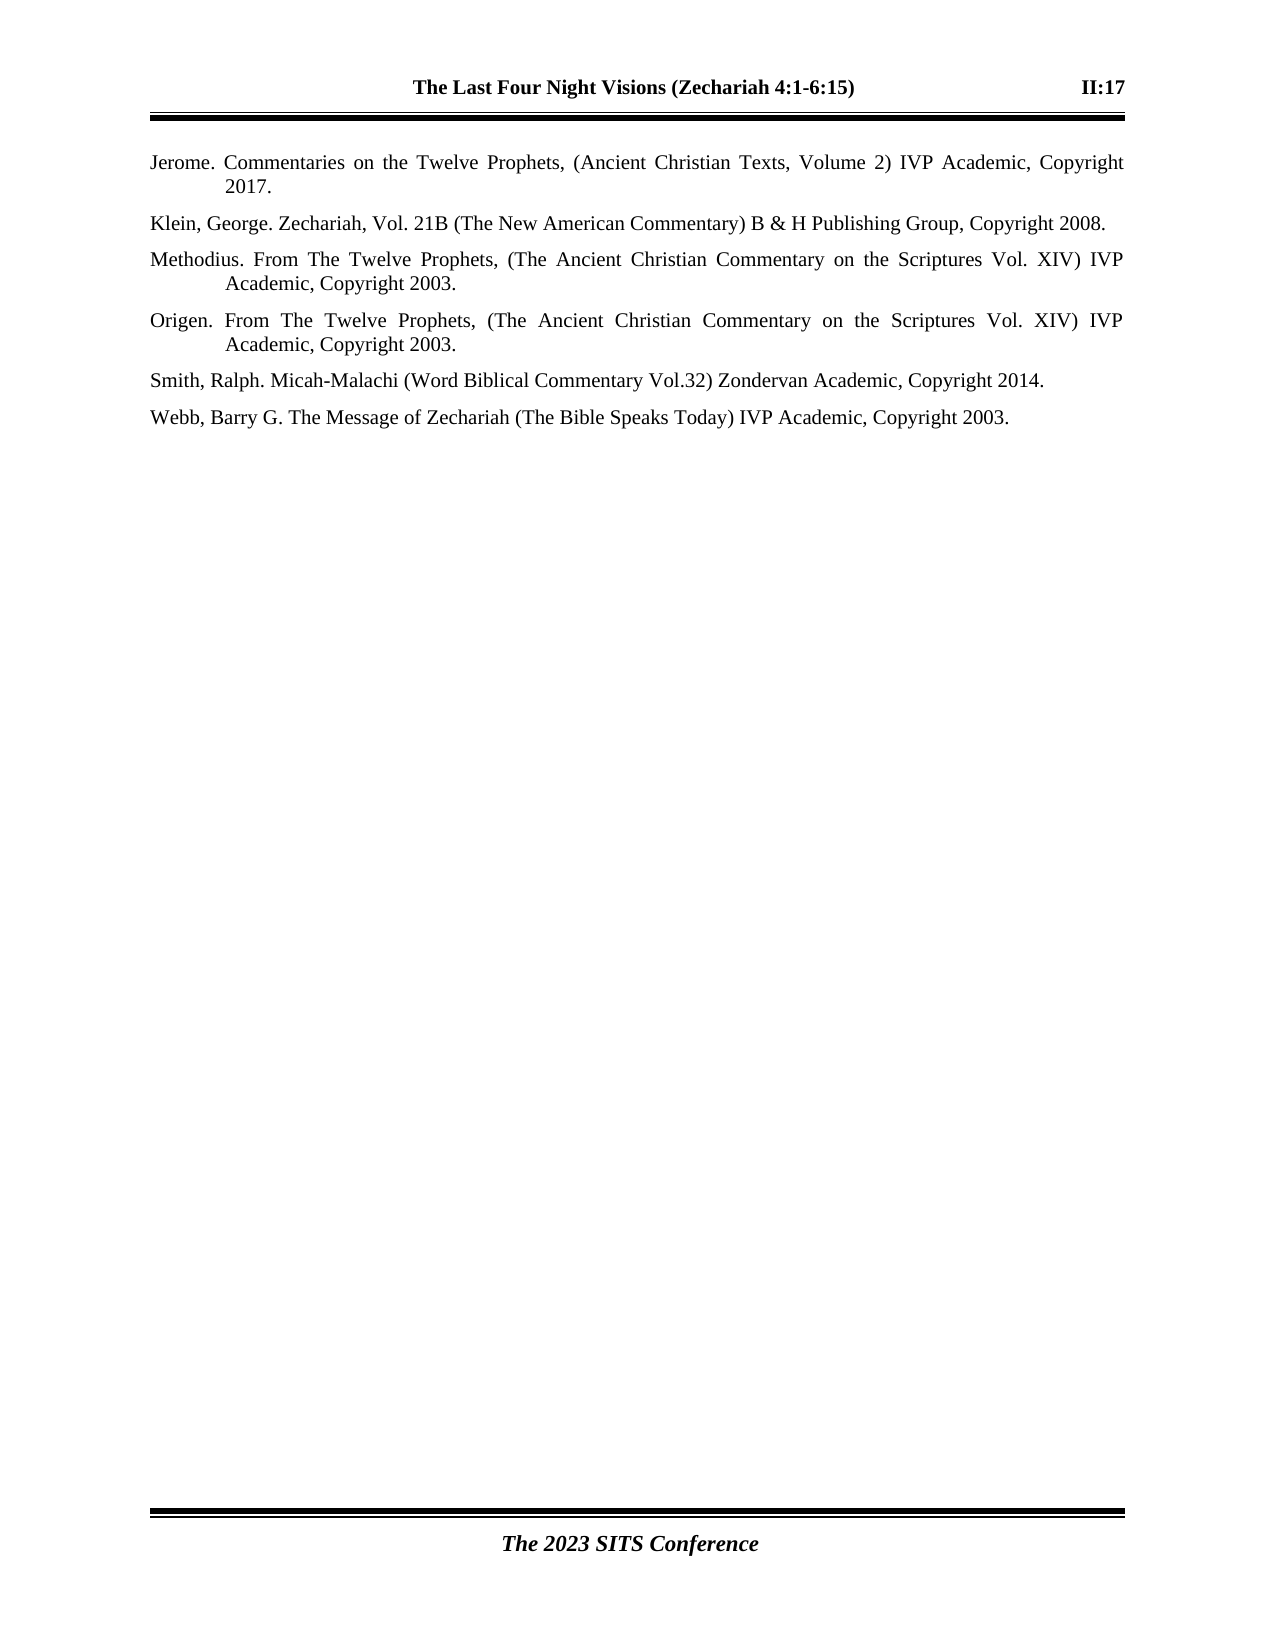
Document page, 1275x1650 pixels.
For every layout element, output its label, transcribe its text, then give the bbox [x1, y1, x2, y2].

text Jerome. Commentaries on the Twelve Prophets, (Ancient Christian Texts, Volume 2) IVP Academic, Copyright 2017. [150, 150, 1125, 198]
text Origen. From The Twelve Prophets, (The Ancient Christian Commentary on the Scriptures Vol. XIV) IVP Academic, Copyright 2003. [150, 308, 1125, 356]
text Methodius. From The Twelve Prophets, (The Ancient Christian Commentary on the Scriptures Vol. XIV) IVP Academic, Copyright 2003. [150, 247, 1125, 295]
text Smith, Ralph. Micah-Malachi (Word Biblical Commentary Vol.32) Zondervan Academic, Copyright 2014. [150, 368, 1125, 392]
text Klein, George. Zechariah, Vol. 21B (The New American Commentary) B & H Publishing Group, Copyright 2008. [150, 211, 1125, 235]
text Webb, Barry G. The Message of Zechariah (The Bible Speaks Today) IVP Academic, Copyright 2003. [150, 405, 1125, 429]
